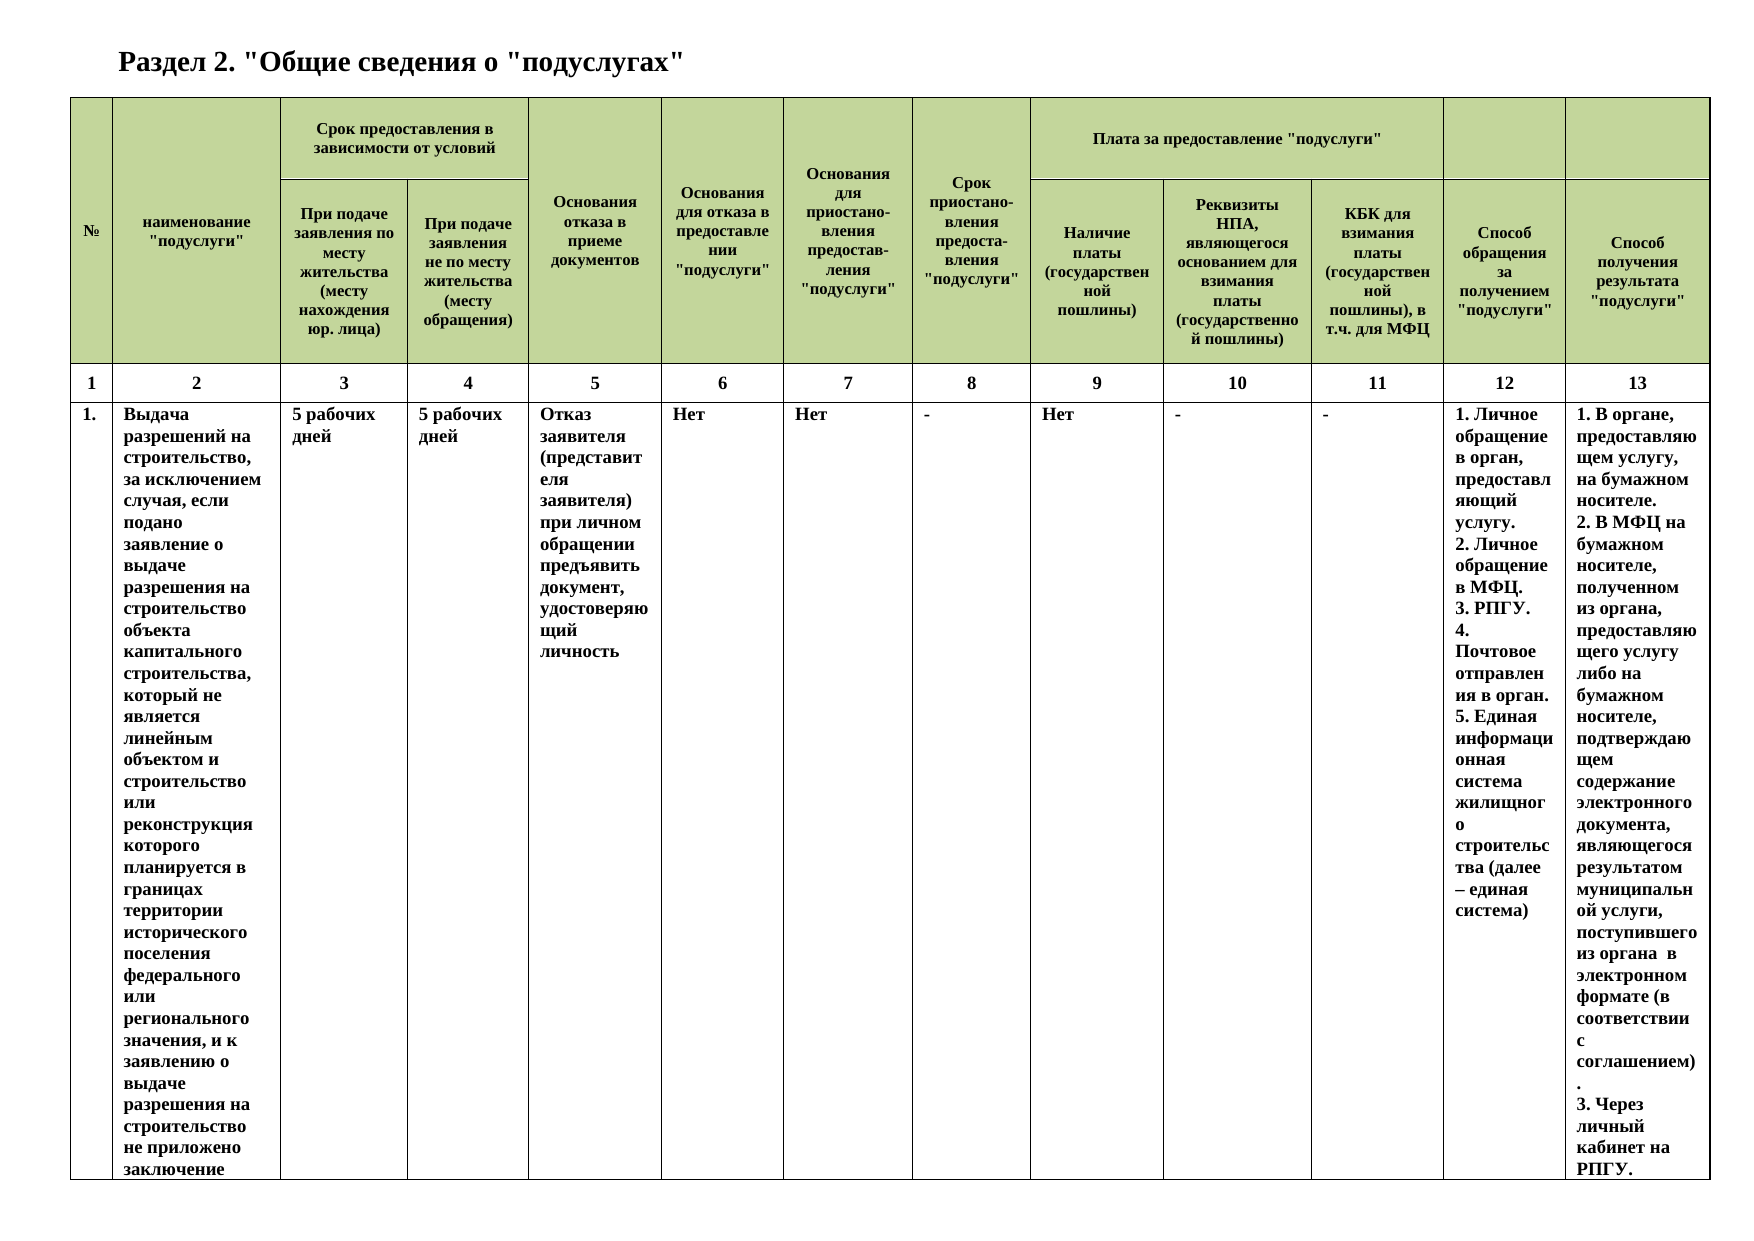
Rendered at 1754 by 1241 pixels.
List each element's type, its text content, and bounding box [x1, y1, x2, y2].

table_header Плата за предоставление "подуслуги" [1031, 98, 1443, 178]
table_cell 5 рабочих дней [408, 403, 528, 1179]
table_cell 13 [1566, 364, 1709, 402]
table_cell 6 [662, 364, 783, 402]
table_cell 7 [784, 364, 912, 402]
table_cell Способ получения результата "подуслуги" [1566, 180, 1709, 363]
table_cell 8 [913, 364, 1030, 402]
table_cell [1444, 403, 1565, 1179]
table_cell При подаче заявления по месту жительства (месту нахождения юр. лица) [281, 180, 407, 363]
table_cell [1566, 403, 1709, 1179]
table_cell Нет [1031, 403, 1163, 1179]
table_cell 9 [1031, 364, 1163, 402]
table_header [1566, 98, 1709, 178]
table_cell Нет [662, 403, 783, 1179]
table_header Основания для приостано-вления предостав-ления "подуслуги" [784, 98, 912, 363]
table_cell 5 [529, 364, 661, 402]
table_header наименование "подуслуги" [113, 98, 280, 363]
table_cell Способ обращения за получением "подуслуги" [1444, 180, 1565, 363]
table_header Срок предоставления в зависимости от условий [281, 98, 528, 178]
table_cell - [913, 403, 1030, 1179]
table_cell 1 [71, 364, 112, 402]
table_header [1444, 98, 1565, 178]
table_cell Наличие платы (государственной пошлины) [1031, 180, 1163, 363]
table_cell 1. [71, 403, 112, 1179]
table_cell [529, 403, 661, 1179]
table_cell При подаче заявления не по месту жительства (месту обращения) [408, 180, 528, 363]
table_cell 12 [1444, 364, 1565, 402]
table_cell 4 [408, 364, 528, 402]
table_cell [113, 403, 280, 1179]
table_cell КБК для взимания платы (государственной пошлины), в т.ч. для МФЦ [1312, 180, 1443, 363]
table_cell 5 рабочих дней [281, 403, 407, 1179]
table_header Основания отказа в приеме документов [529, 98, 661, 363]
table_cell Реквизиты НПА, являющегося основанием для взимания платы (государственной пошлины) [1164, 180, 1311, 363]
table_cell - [1164, 403, 1311, 1179]
table_header Срок приостано-вления предоста-вления "подуслуги" [913, 98, 1030, 363]
table_header Основания для отказа в предоставлении "подуслуги" [662, 98, 783, 363]
table_cell 2 [113, 364, 280, 402]
table_header № [71, 98, 112, 363]
table_cell 11 [1312, 364, 1443, 402]
table_cell 10 [1164, 364, 1311, 402]
table_cell Нет [784, 403, 912, 1179]
table_cell 3 [281, 364, 407, 402]
text Раздел 2. "Общие сведения о "подуслугах" [118, 44, 1683, 78]
table_cell - [1312, 403, 1443, 1179]
